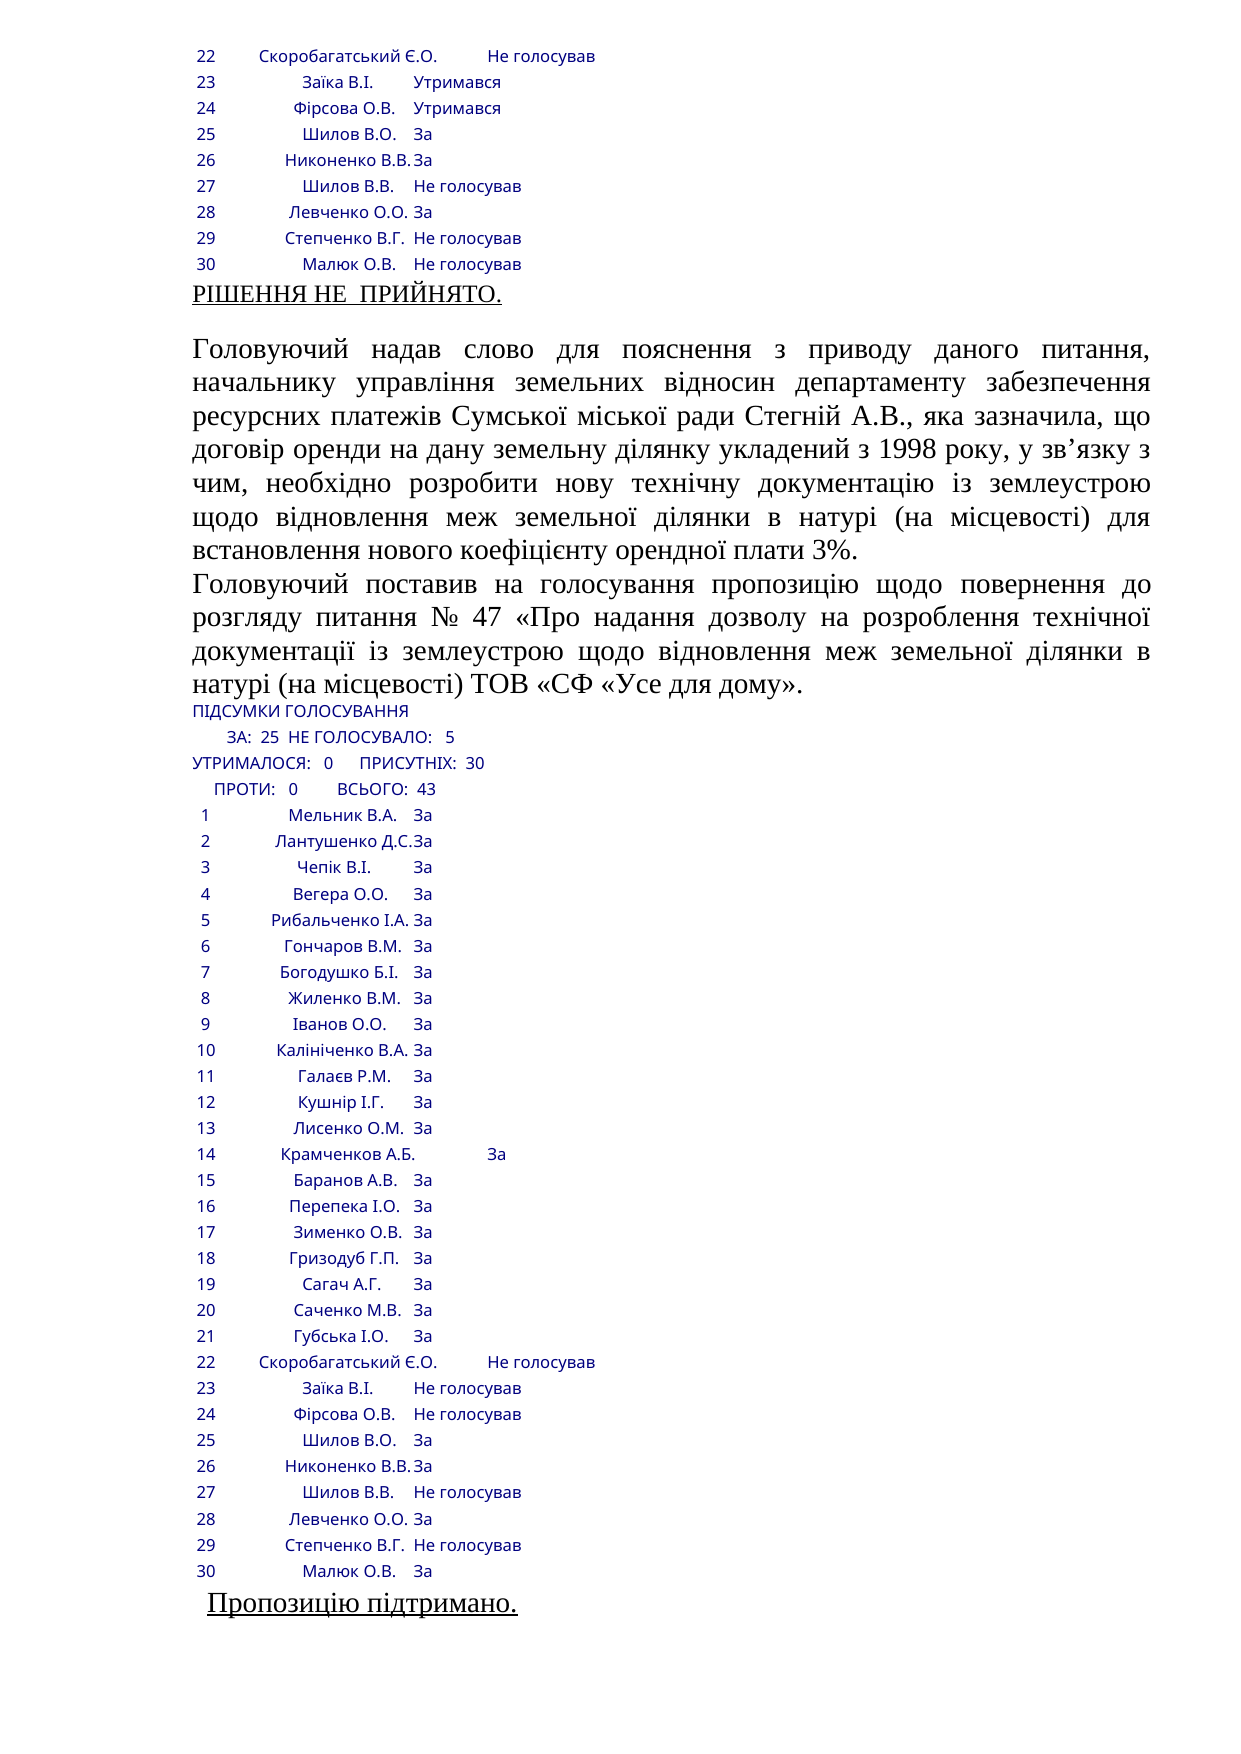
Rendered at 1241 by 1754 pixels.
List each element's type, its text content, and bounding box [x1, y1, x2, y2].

text 28 Левченко О.О. За [192, 1507, 1152, 1530]
text 9 Іванов О.О. За [192, 1012, 1152, 1035]
text 5 Рибальченко І.А. За [192, 908, 1152, 931]
text 16 Перепека І.О. За [192, 1195, 1152, 1217]
text 29 Степченко В.Г. Не голосував [192, 227, 1152, 249]
text ПРОТИ: 0 ВСЬОГО: 43 [192, 778, 1152, 801]
text 27 Шилов В.В. Не голосував [192, 1481, 1152, 1504]
text 24 Фірсова О.В. Не голосував [192, 1403, 1152, 1426]
text 11 Галаєв Р.М. За [192, 1064, 1152, 1087]
text 20 Саченко М.В. За [192, 1299, 1152, 1322]
text 13 Лисенко О.М. За [192, 1117, 1152, 1139]
text Пропозицію підтримано. [207, 1585, 1152, 1619]
text 30 Малюк О.В. За [192, 1559, 1152, 1582]
text 29 Степченко В.Г. Не голосував [192, 1533, 1152, 1556]
text 28 Левченко О.О. За [192, 201, 1152, 223]
text 17 Зименко О.В. За [192, 1221, 1152, 1243]
text Головуючий поставив на голосування пропозицію щодо повернення до розгляду питання № 47 «Про надання дозволу на розроблення технічної документації із землеустрою щодо відновлення меж земельної ділянки в натурі (на місцевості) ТОВ «СФ «Усе для дому». [192, 566, 1152, 700]
text УТРИМАЛОСЯ: 0 ПРИСУТНІХ: 30 [192, 752, 1152, 775]
text 2 Лантушенко Д.С. За [192, 830, 1152, 853]
text ПІДСУМКИ ГОЛОСУВАННЯ [192, 700, 1152, 723]
text 6 Гончаров В.М. За [192, 934, 1152, 957]
text 12 Кушнір І.Г. За [192, 1091, 1152, 1113]
text 8 Жиленко В.М. За [192, 986, 1152, 1009]
text 18 Гризодуб Г.П. За [192, 1247, 1152, 1269]
text 21 Губська І.О. За [192, 1325, 1152, 1348]
text 23 Заїка В.І. Не голосував [192, 1377, 1152, 1400]
text 26 Никоненко В.В. За [192, 148, 1152, 171]
text 10 Калініченко В.А. За [192, 1038, 1152, 1061]
text 30 Малюк О.В. Не голосував [192, 253, 1152, 275]
text 25 Шилов В.О. За [192, 1429, 1152, 1452]
text 25 Шилов В.О. За [192, 122, 1152, 145]
text 23 Заїка В.І. Утримався [192, 70, 1152, 93]
text 14 Крамченков А.Б. За [192, 1143, 1152, 1165]
text 4 Вегера О.О. За [192, 882, 1152, 905]
text 27 Шилов В.В. Не голосував [192, 174, 1152, 197]
text РІШЕННЯ НЕ ПРИЙНЯТО. [192, 279, 1152, 307]
text 22 Скоробагатський Є.О. Не голосував [192, 44, 1152, 67]
text 7 Богодушко Б.І. За [192, 960, 1152, 983]
text Головуючий надав слово для пояснення з приводу даного питання, начальнику управління земельних відносин департаменту забезпечення ресурсних платежів Сумської міської ради Стегній А.В., яка зазначила, що договір оренди на дану земельну ділянку укладений з 1998 року, у зв’язку з чим, необхідно розробити нову технічну документацію із землеустрою щодо відновлення меж земельної ділянки в натурі (на місцевості) для встановлення нового коефіцієнту орендної плати 3%. [192, 331, 1152, 566]
text 19 Сагач А.Г. За [192, 1273, 1152, 1296]
text 3 Чепік В.І. За [192, 856, 1152, 879]
text 22 Скоробагатський Є.О. Не голосував [192, 1351, 1152, 1374]
text 24 Фірсова О.В. Утримався [192, 96, 1152, 119]
text ЗА: 25 НЕ ГОЛОСУВАЛО: 5 [192, 726, 1152, 749]
text 1 Мельник В.А. За [192, 804, 1152, 827]
text 15 Баранов А.В. За [192, 1169, 1152, 1191]
text 26 Никоненко В.В. За [192, 1455, 1152, 1478]
